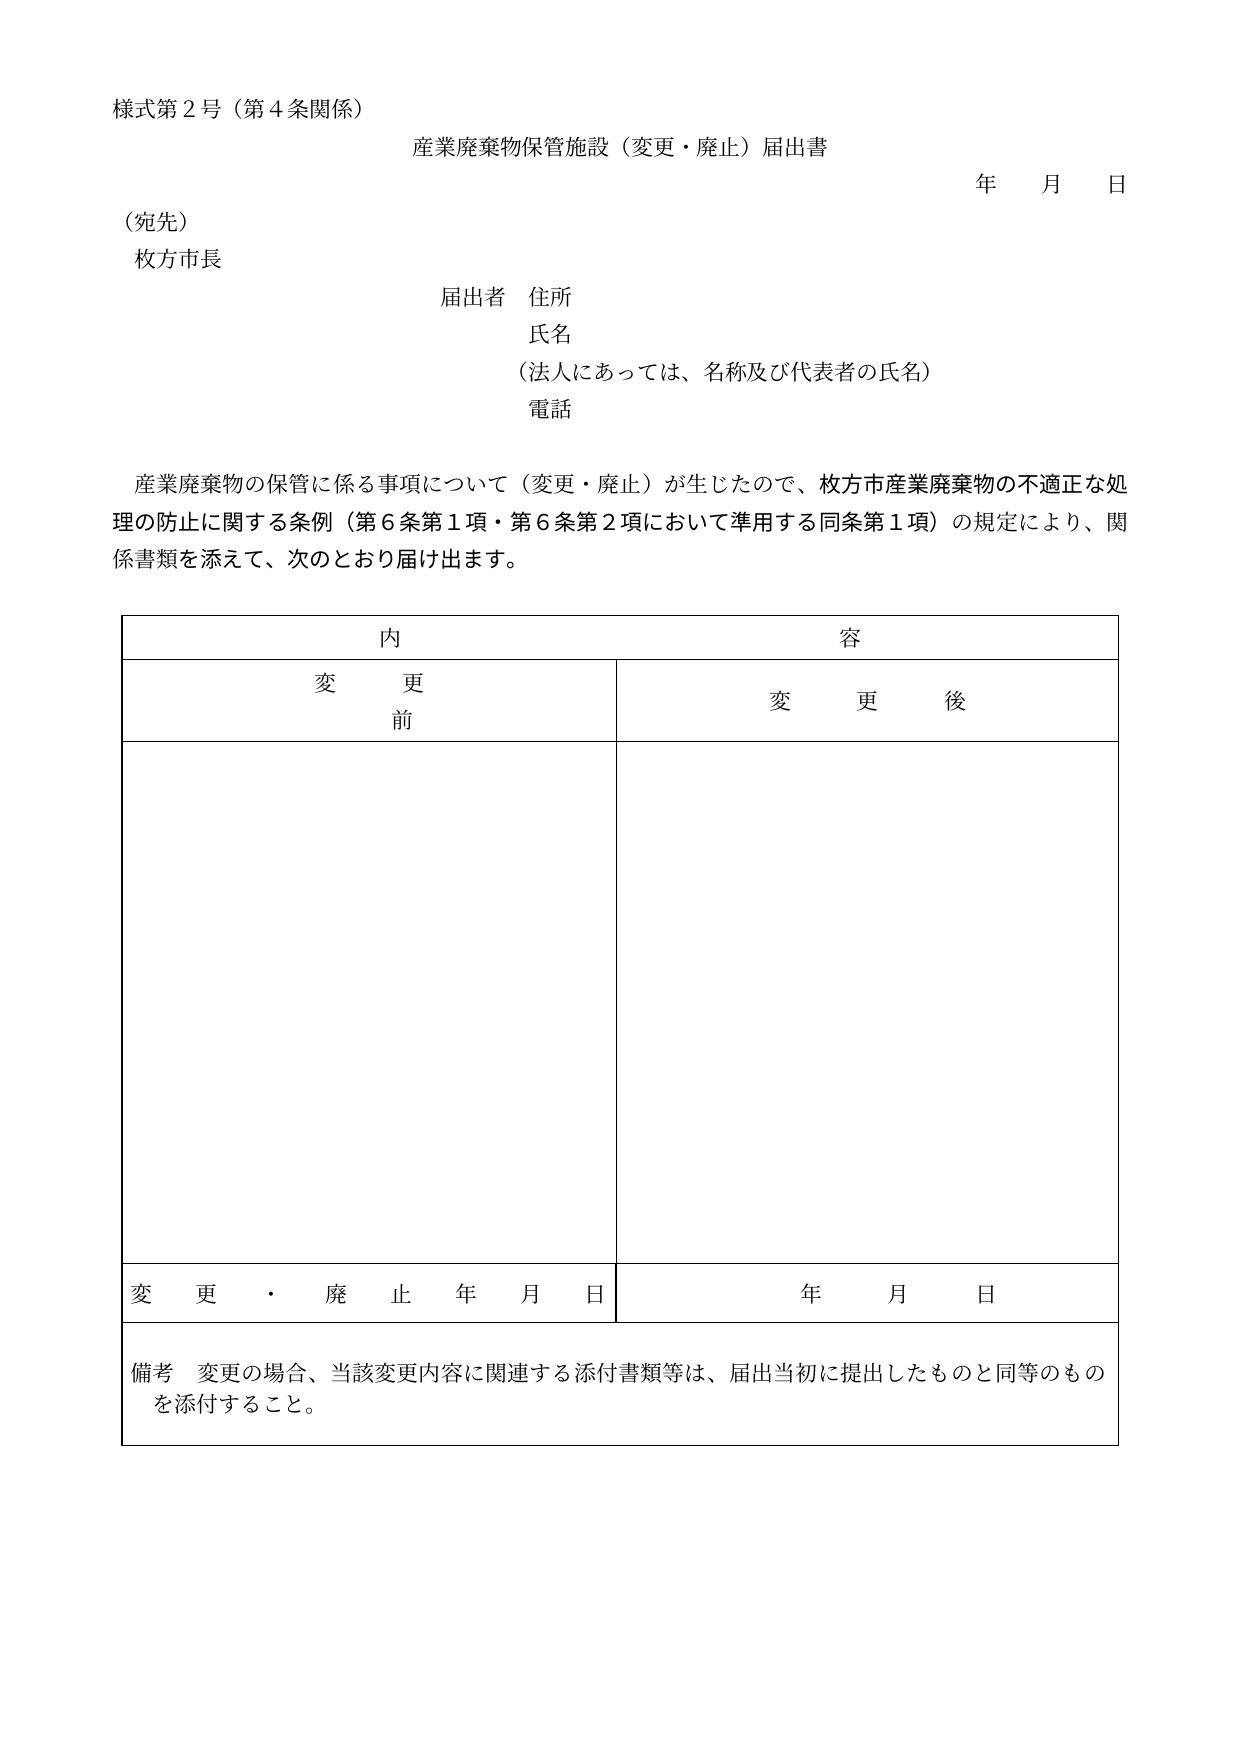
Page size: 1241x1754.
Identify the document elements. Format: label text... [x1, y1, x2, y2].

text （法人にあっては、名称及び代表者の氏名） [112, 352, 1128, 389]
table_cell 変 更 前 [123, 660, 616, 741]
text 年 月 日 [112, 164, 1128, 202]
text 産業廃棄物の保管に係る事項について（変更・廃止）が生じたので、枚方市産業廃棄物の不適正な処理の防止に関する条例（第６条第１項・第６条第２項において準用する同条第１項）の規定により、関係書類を添えて、次のとおり届け出ます。 [112, 464, 1128, 577]
table_cell 年 月 日 [617, 1264, 1118, 1322]
table_cell 変 更 後 [617, 660, 1118, 741]
text 電話 [112, 389, 1084, 427]
table_cell 備考 変更の場合、当該変更内容に関連する添付書類等は、届出当初に提出したものと同等のものを添付すること。 [123, 1323, 1118, 1444]
text 様式第２号（第４条関係） [112, 89, 1128, 127]
text （宛先） [112, 202, 1128, 239]
text 届出者 住所 [112, 277, 1128, 314]
table_cell [123, 742, 616, 1263]
text 氏名 [112, 314, 1128, 352]
table_cell [617, 742, 1118, 1263]
table_header 内 容 [123, 616, 1118, 659]
text 産業廃棄物保管施設（変更・廃止）届出書 [112, 127, 1128, 164]
text 枚方市長 [112, 239, 1128, 277]
table_cell 変更・廃止年月日 [123, 1264, 615, 1322]
